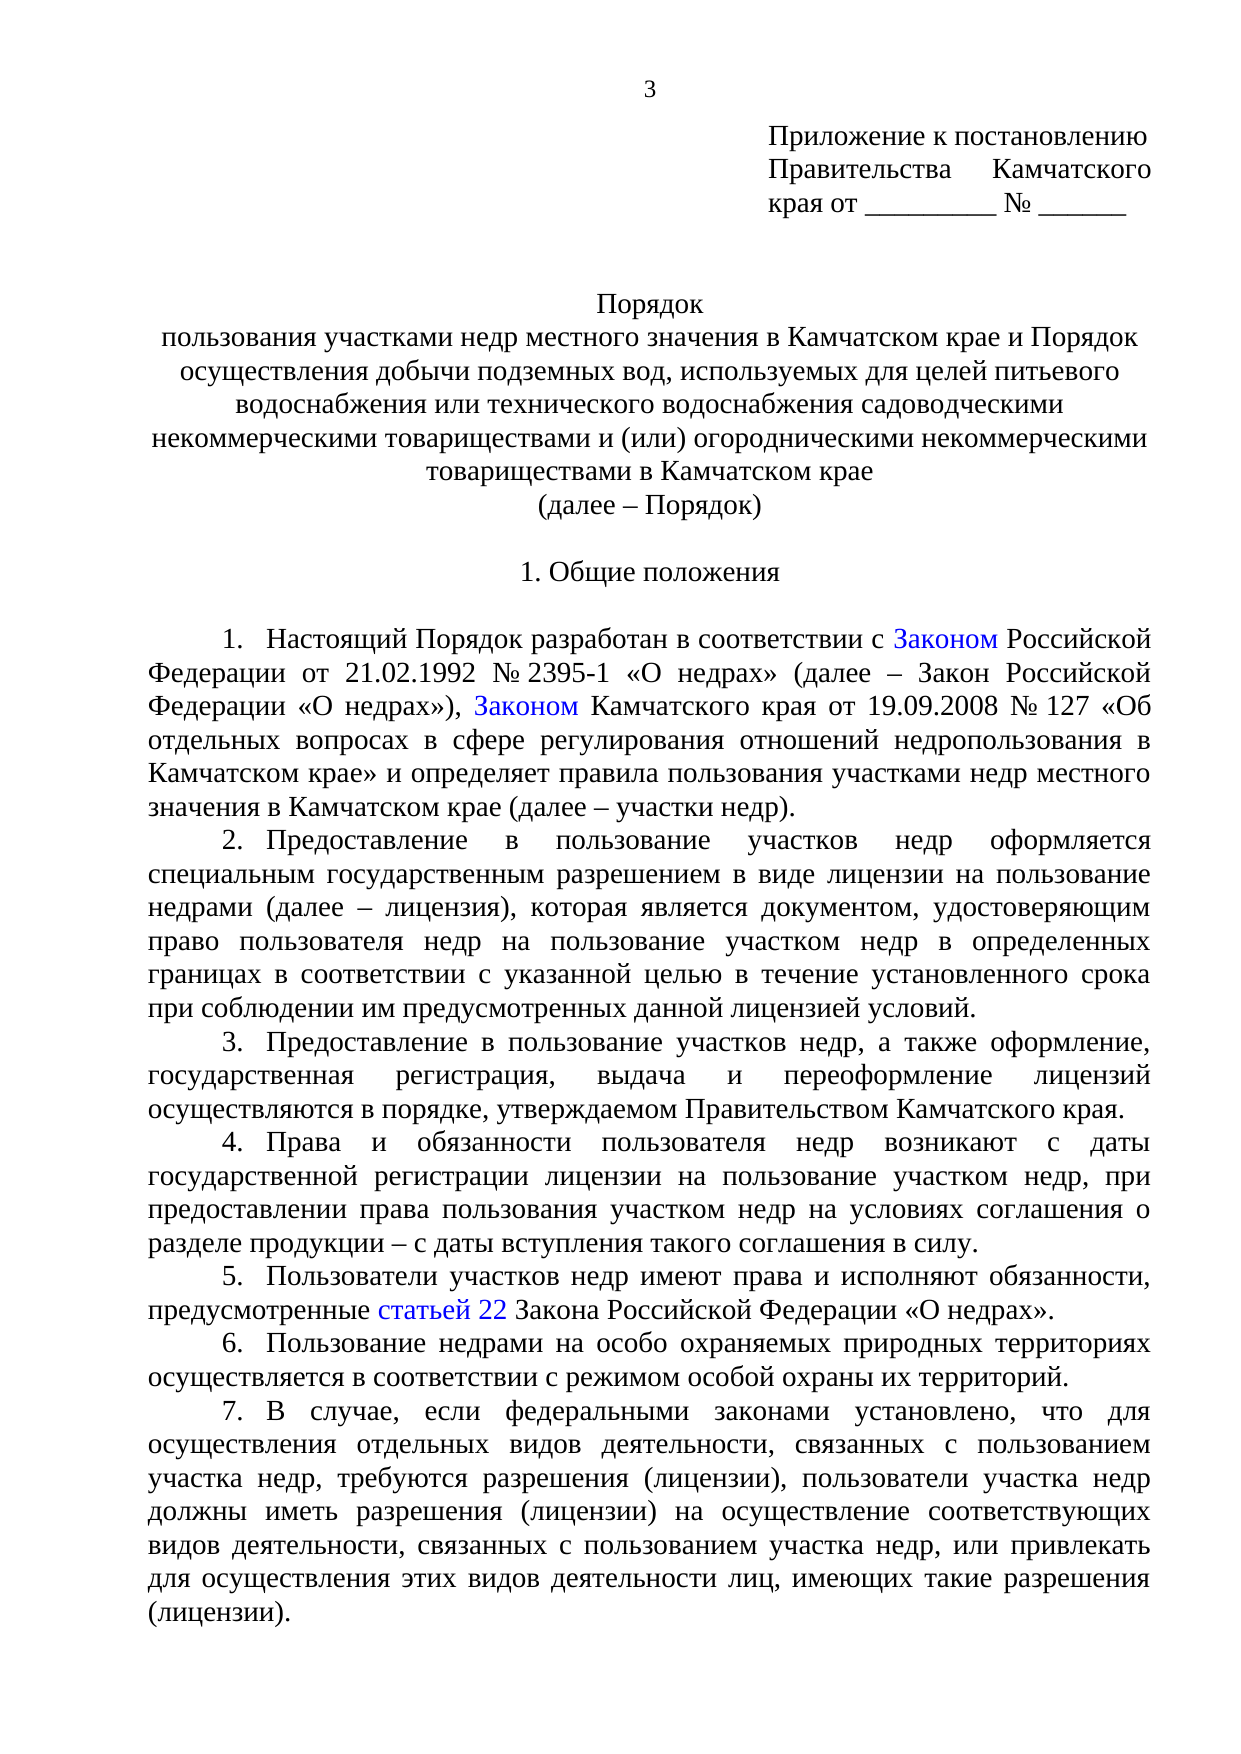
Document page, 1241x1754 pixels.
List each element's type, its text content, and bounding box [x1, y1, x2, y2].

list В случае, если федеральными законами установлено, что для осуществления отдельных видов деятельности, связанных с пользованием участка недр, требуются разрешения (лицензии), пользователи участка недр должны иметь разрешения (лицензии) на осуществление соответствующих видов деятельности, связанных с пользованием участка недр, или привлекать для осуществления этих видов деятельности лиц, имеющих такие разрешения (лицензии). [148, 1393, 1152, 1627]
text Правительства Камчатского края от _________ № ______ [768, 152, 1152, 219]
list Пользователи участков недр имеют права и исполняют обязанности, предусмотренные статьей 22 Закона Российской Федерации «О недрах». [148, 1258, 1152, 1326]
list Настоящий Порядок разработан в соответствии с Законом Российской Федерации от 21.02.1992 № 2395-1 «О недрах» (далее – Закон Российской Федерации «О недрах»), Законом Камчатского края от 19.09.2008 № 127 «Об отдельных вопросах в сфере регулирования отношений недропользования в Камчатском крае» и определяет правила пользования участками недр местного значения в Камчатском крае (далее – участки недр). [148, 621, 1152, 822]
text 1. Общие положения [148, 554, 1152, 588]
title пользования участками недр местного значения в Камчатском крае и Порядок осуществления добычи подземных вод, используемых для целей питьевого водоснабжения или технического водоснабжения садоводческими некоммерческими товариществами и (или) огородническими некоммерческими товариществами в Камчатском крае [148, 319, 1152, 487]
title Порядок [148, 286, 1152, 319]
list Пользование недрами на особо охраняемых природных территориях осуществляется в соответствии с режимом особой охраны их территорий. [148, 1326, 1152, 1393]
list Права и обязанности пользователя недр возникают с даты государственной регистрации лицензии на пользование участком недр, при предоставлении права пользования участком недр на условиях соглашения о разделе продукции – с даты вступления такого соглашения в силу. [148, 1124, 1152, 1258]
list Предоставление в пользование участков недр, а также оформление, государственная регистрация, выдача и переоформление лицензий осуществляются в порядке, утверждаемом Правительством Камчатского края. [148, 1024, 1152, 1124]
text Приложение к постановлению [148, 118, 1152, 152]
title (далее – Порядок) [148, 487, 1152, 521]
list Предоставление в пользование участков недр оформляется специальным государственным разрешением в виде лицензии на пользование недрами (далее – лицензия), которая является документом, удостоверяющим право пользователя недр на пользование участком недр в определенных границах в соответствии с указанной целью в течение установленного срока при соблюдении им предусмотренных данной лицензией условий. [148, 822, 1152, 1024]
